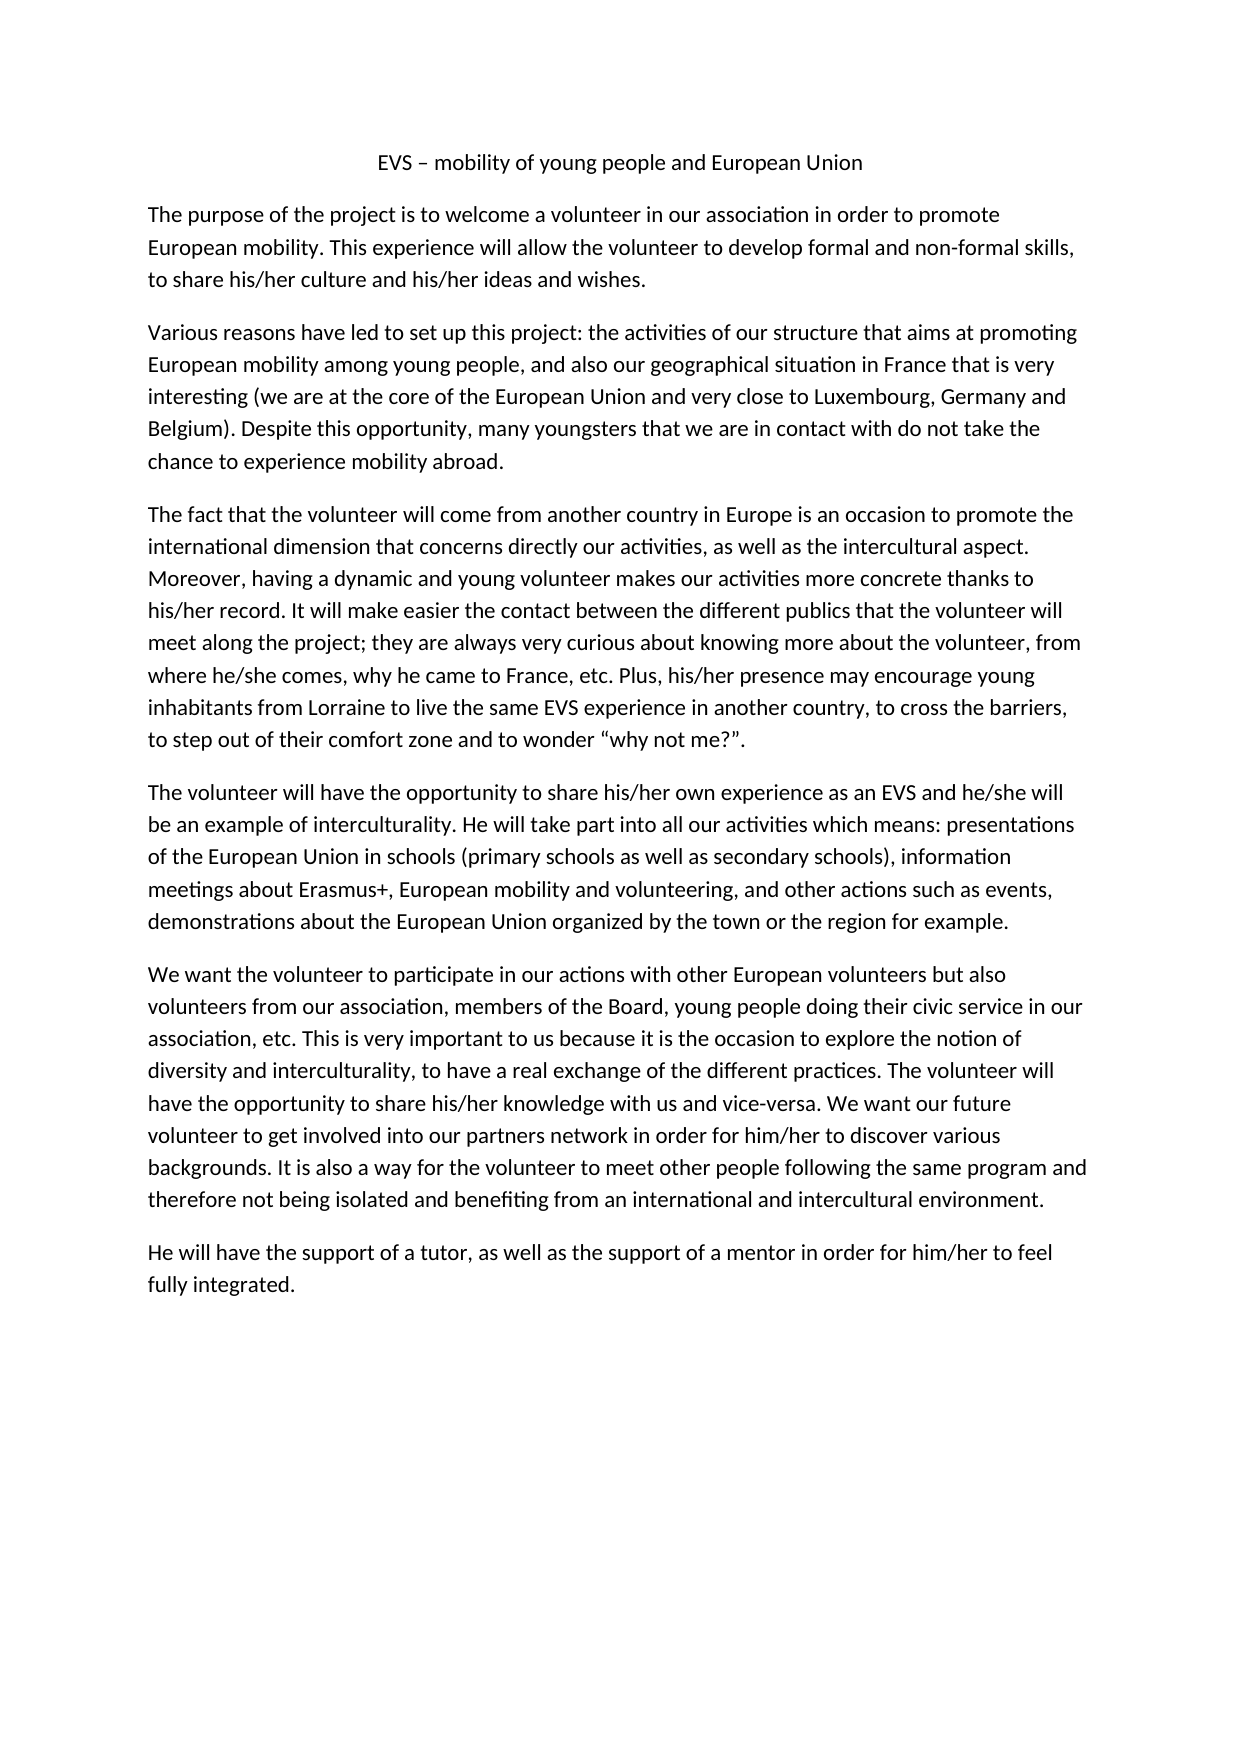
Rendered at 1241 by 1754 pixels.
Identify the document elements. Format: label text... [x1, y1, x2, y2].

text EVS – mobility of young people and European Union [148, 148, 1093, 176]
text The purpose of the project is to welcome a volunteer in our association in order to promote European mobility. This experience will allow the volunteer to develop formal and non-formal skills, to share his/her culture and his/her ideas and wishes. [148, 201, 1093, 293]
text We want the volunteer to participate in our actions with other European volunteers but also volunteers from our association, members of the Board, young people doing their civic service in our association, etc. This is very important to us because it is the occasion to explore the notion of diversity and interculturality, to have a real exchange of the different practices. The volunteer will have the opportunity to share his/her knowledge with us and vice-versa. We want our future volunteer to get involved into our partners network in order for him/her to discover various backgrounds. It is also a way for the volunteer to meet other people following the same program and therefore not being isolated and benefiting from an international and intercultural environment. [148, 960, 1093, 1213]
text He will have the support of a tutor, as well as the support of a mentor in order for him/her to feel fully integrated. [148, 1238, 1093, 1298]
text The fact that the volunteer will come from another country in Europe is an occasion to promote the international dimension that concerns directly our activities, as well as the intercultural aspect. Moreover, having a dynamic and young volunteer makes our activities more concrete thanks to his/her record. It will make easier the contact between the different publics that the volunteer will meet along the project; they are always very curious about knowing more about the volunteer, from where he/she comes, why he came to France, etc. Plus, his/her presence may encourage young inhabitants from Lorraine to live the same EVS experience in another country, to cross the barriers, to step out of their comfort zone and to wonder “why not me?”. [148, 500, 1093, 753]
text Various reasons have led to set up this project: the activities of our structure that aims at promoting European mobility among young people, and also our geographical situation in France that is very interesting (we are at the core of the European Union and very close to Luxembourg, Germany and Belgium). Despite this opportunity, many youngsters that we are in contact with do not take the chance to experience mobility abroad. [148, 318, 1093, 475]
text The volunteer will have the opportunity to share his/her own experience as an EVS and he/she will be an example of interculturality. He will take part into all our activities which means: presentations of the European Union in schools (primary schools as well as secondary schools), information meetings about Erasmus+, European mobility and volunteering, and other actions such as events, demonstrations about the European Union organized by the town or the region for example. [148, 778, 1093, 935]
